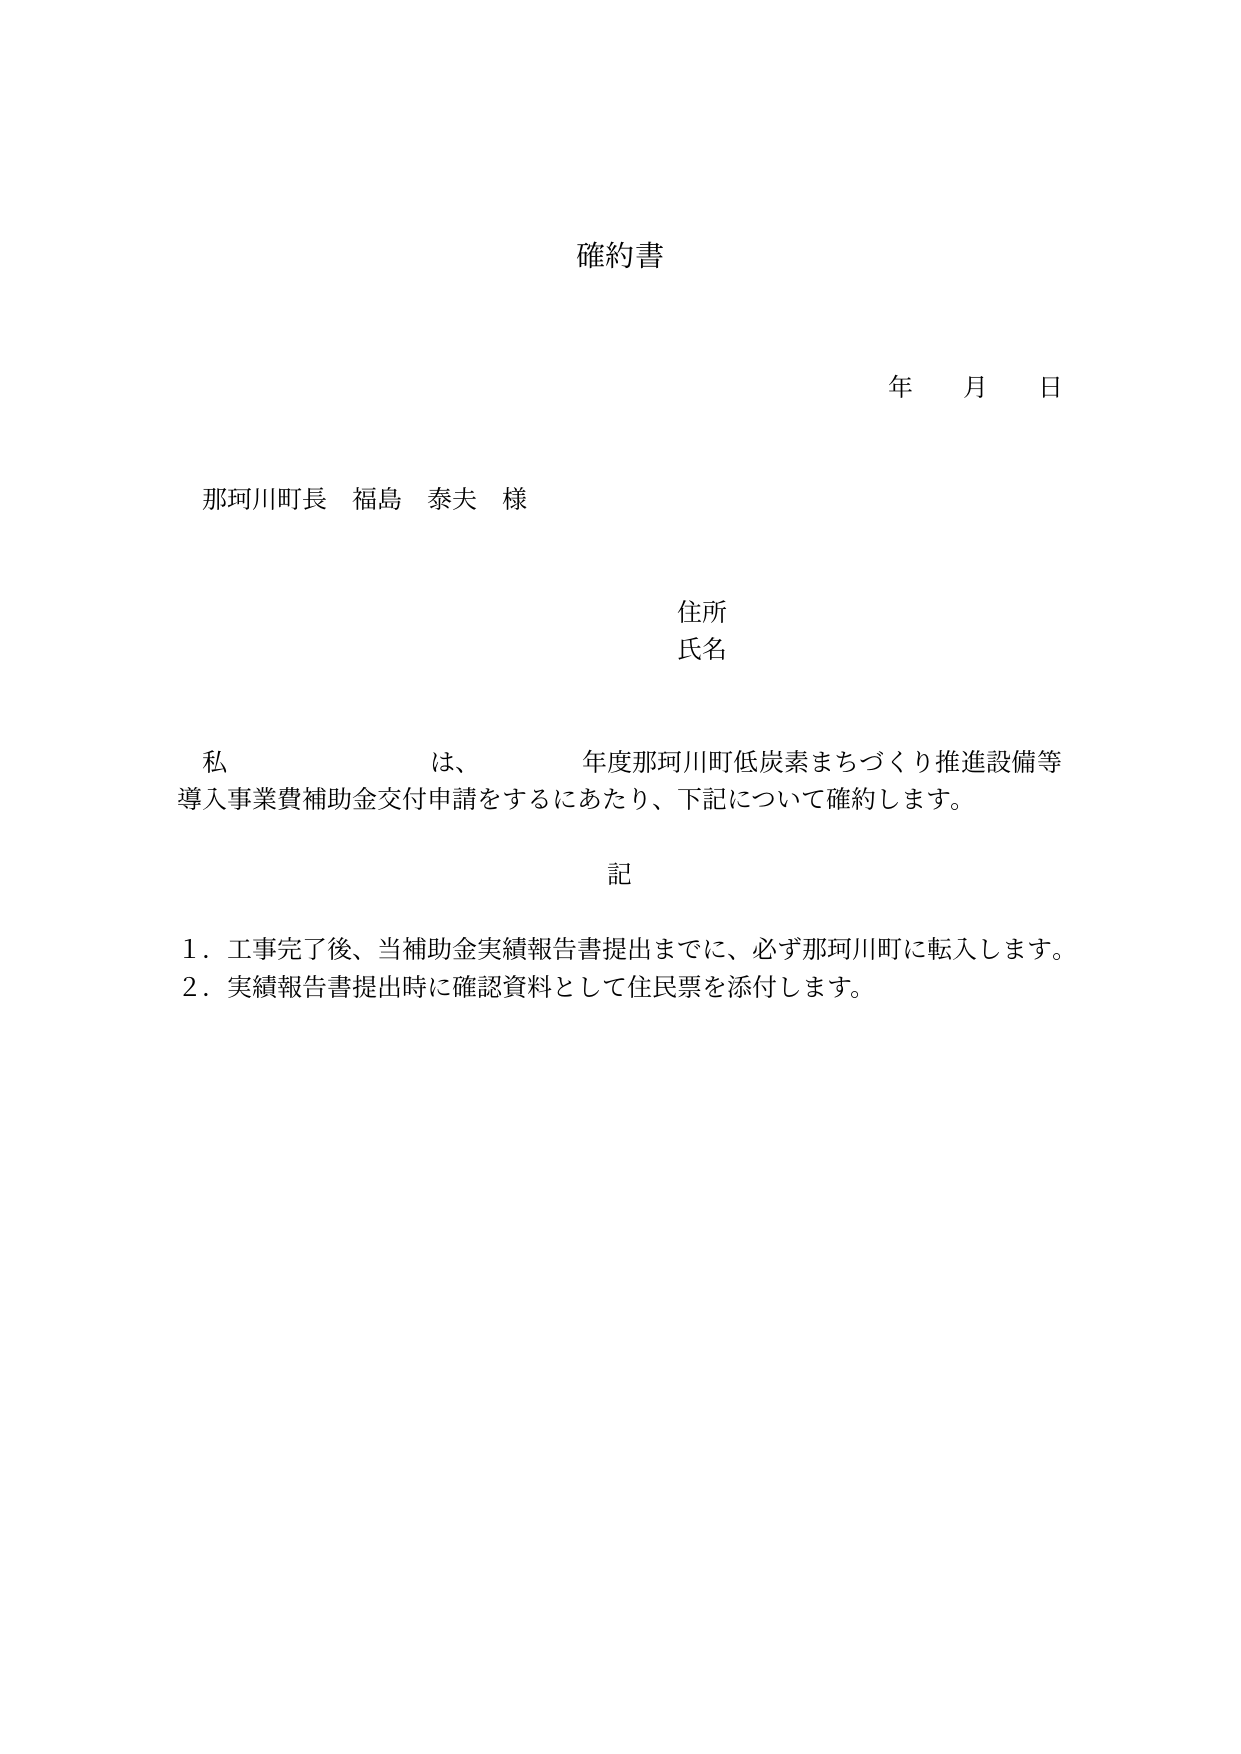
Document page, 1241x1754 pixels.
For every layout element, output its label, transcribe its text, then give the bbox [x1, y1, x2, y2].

text 住所 [177, 592, 1063, 629]
text 氏名 [177, 629, 1063, 667]
text 確約書 [177, 217, 1063, 292]
text 年 月 日 [177, 367, 1063, 404]
subtitle 記 [177, 854, 1063, 892]
text 那珂川町長 福島 泰夫 様 [177, 479, 1063, 517]
text １．工事完了後、当補助金実績報告書提出までに、必ず那珂川町に転入します。 [177, 929, 1063, 967]
text 私 は、 年度那珂川町低炭素まちづくり推進設備等導入事業費補助金交付申請をするにあたり、下記について確約します。 [177, 742, 1063, 817]
text ２．実績報告書提出時に確認資料として住民票を添付します。 [177, 967, 1063, 1004]
